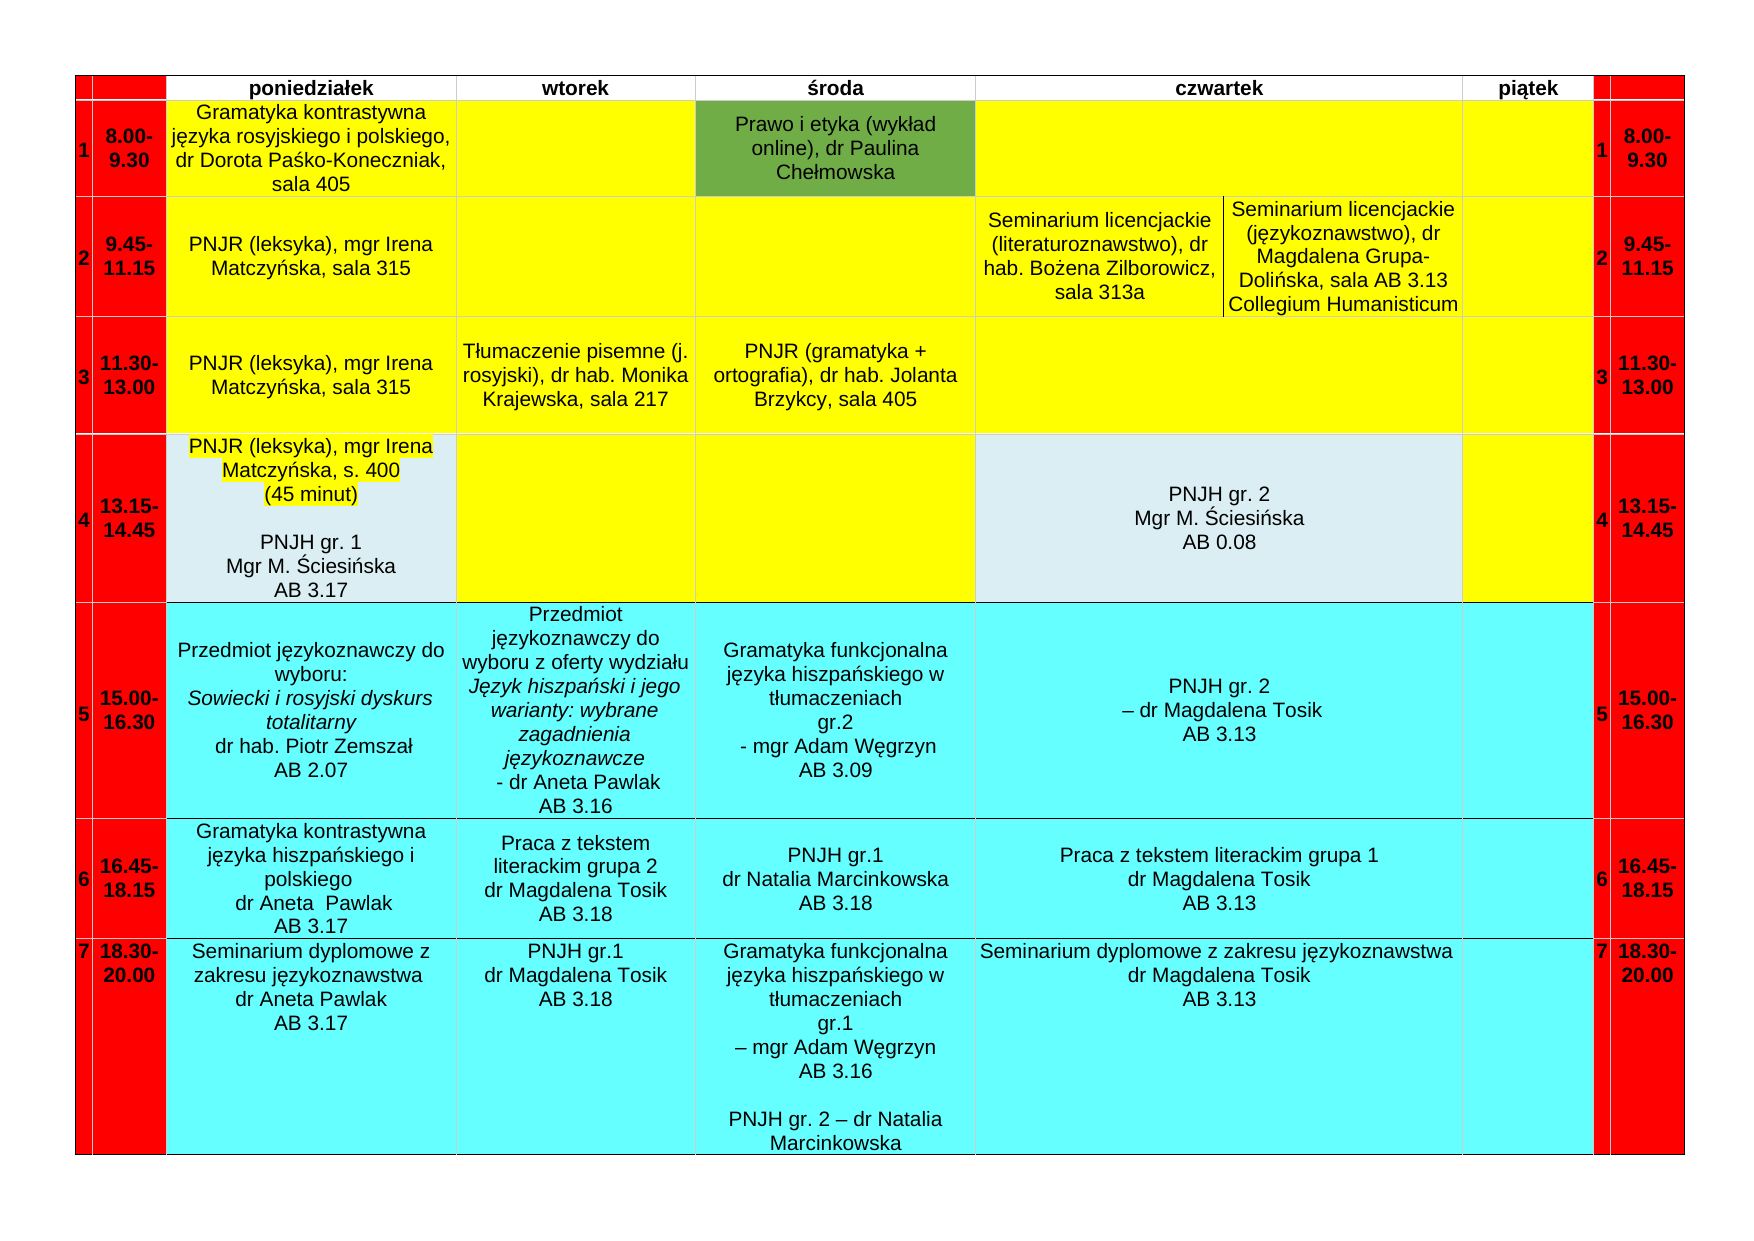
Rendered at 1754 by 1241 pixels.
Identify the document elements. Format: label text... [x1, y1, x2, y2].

table_cell 1 [76, 101, 92, 196]
table_cell 18.30-20.00 [1611, 939, 1684, 1154]
table_cell Seminarium licencjackie (językoznawstwo), dr Magdalena Grupa-Dolińska, sala AB 3.13 Collegium Humanisticum [1224, 197, 1462, 316]
table_cell [457, 101, 695, 196]
table_header poniedziałek [167, 76, 456, 99]
table_cell 8.00-9.30 [93, 101, 166, 196]
table_header [1594, 76, 1610, 99]
table_cell Seminarium dyplomowe z zakresu językoznawstwa dr Aneta Pawlak AB 3.17 [167, 939, 456, 1154]
table_cell 13.15-14.45 [1611, 435, 1684, 602]
table_cell Seminarium dyplomowe z zakresu językoznawstwa dr Magdalena Tosik AB 3.13 [976, 939, 1462, 1154]
table_header [93, 76, 166, 99]
table_cell PNJR (leksyka), mgr Irena Matczyńska, s. 400 (45 minut) PNJH gr. 1 Mgr M. Ściesińska AB 3.17 [167, 435, 456, 602]
table_cell 5 [76, 603, 92, 818]
table_cell 2 [76, 197, 92, 316]
table_header wtorek [457, 76, 695, 99]
table_header [76, 76, 92, 99]
table_cell PNJH gr. 2 Mgr M. Ściesińska AB 0.08 [976, 435, 1462, 602]
table_cell [976, 101, 1462, 196]
table_cell 3 [76, 317, 92, 433]
table_cell Przedmiot językoznawczy do wyboru: Sowiecki i rosyjski dyskurs totalitarny dr hab. Piotr Zemszał AB 2.07 [167, 603, 456, 818]
table_cell 6 [1594, 819, 1610, 938]
table_cell 7 [1594, 939, 1610, 1154]
table_cell 6 [76, 819, 92, 938]
table_header piątek [1463, 76, 1593, 99]
table_cell 1 [1594, 101, 1610, 196]
table_cell 15.00-16.30 [93, 603, 166, 818]
table_cell PNJR (leksyka), mgr Irena Matczyńska, sala 315 [167, 197, 456, 316]
table_cell Gramatyka kontrastywna języka rosyjskiego i polskiego, dr Dorota Paśko-Koneczniak, sala 405 [167, 101, 456, 196]
table_cell Gramatyka funkcjonalna języka hiszpańskiego w tłumaczeniach gr.2 - mgr Adam Węgrzyn AB 3.09 [696, 603, 975, 818]
table_cell [1463, 603, 1593, 818]
table_cell 18.30-20.00 [93, 939, 166, 1154]
table_cell 4 [1594, 435, 1610, 602]
table_cell Praca z tekstem literackim grupa 1 dr Magdalena Tosik AB 3.13 [976, 819, 1462, 938]
table_cell 16.45-18.15 [1611, 819, 1684, 938]
table_cell 7 [76, 939, 92, 1154]
table_cell Seminarium licencjackie (literaturoznawstwo), dr hab. Bożena Zilborowicz, sala 313a [976, 197, 1223, 316]
table_cell 9.45-11.15 [1611, 197, 1684, 316]
table_cell 5 [1594, 603, 1610, 818]
table_cell Gramatyka kontrastywna języka hiszpańskiego i polskiego dr Aneta Pawlak AB 3.17 [167, 819, 456, 938]
table_cell 16.45-18.15 [93, 819, 166, 938]
table_cell [696, 435, 975, 602]
table_cell PNJR (gramatyka + ortografia), dr hab. Jolanta Brzykcy, sala 405 [696, 317, 975, 433]
table_cell 9.45-11.15 [93, 197, 166, 316]
table_cell [457, 435, 695, 602]
table_header środa [696, 76, 975, 99]
table_cell [1463, 939, 1593, 1154]
table_cell Przedmiot językoznawczy do wyboru z oferty wydziału Język hiszpański i jego warianty: wybrane zagadnienia językoznawcze - dr Aneta Pawlak AB 3.16 [457, 603, 695, 818]
table_cell [696, 197, 975, 316]
table_cell Tłumaczenie pisemne (j. rosyjski), dr hab. Monika Krajewska, sala 217 [457, 317, 695, 433]
table_cell Praca z tekstem literackim grupa 2 dr Magdalena Tosik AB 3.18 [457, 819, 695, 938]
table_cell [1463, 435, 1593, 602]
table_cell 15.00-16.30 [1611, 603, 1684, 818]
table_cell 11.30-13.00 [1611, 317, 1684, 433]
table_cell 4 [76, 435, 92, 602]
table_cell PNJH gr. 2 – dr Magdalena Tosik AB 3.13 [976, 603, 1462, 818]
table_cell 3 [1594, 317, 1610, 433]
table_cell Gramatyka funkcjonalna języka hiszpańskiego w tłumaczeniach gr.1 – mgr Adam Węgrzyn AB 3.16 PNJH gr. 2 – dr Natalia Marcinkowska AB 3.18 [696, 939, 975, 1154]
table_cell [1463, 819, 1593, 938]
table_cell PNJH gr.1 dr Natalia Marcinkowska AB 3.18 [696, 819, 975, 938]
table_cell [457, 197, 695, 316]
table_cell [1463, 101, 1593, 196]
table_cell PNJH gr.1 dr Magdalena Tosik AB 3.18 [457, 939, 695, 1154]
table_cell Prawo i etyka (wykład online), dr Paulina Chełmowska [696, 101, 975, 196]
table_cell [1463, 197, 1593, 316]
table_cell [976, 317, 1462, 433]
table_header czwartek [976, 76, 1462, 99]
table_header [1611, 76, 1684, 99]
table_cell 13.15-14.45 [93, 435, 166, 602]
table_cell 11.30-13.00 [93, 317, 166, 433]
table_cell 2 [1594, 197, 1610, 316]
table_cell PNJR (leksyka), mgr Irena Matczyńska, sala 315 [167, 317, 456, 433]
table_cell 8.00-9.30 [1611, 101, 1684, 196]
table_cell [1463, 317, 1593, 433]
